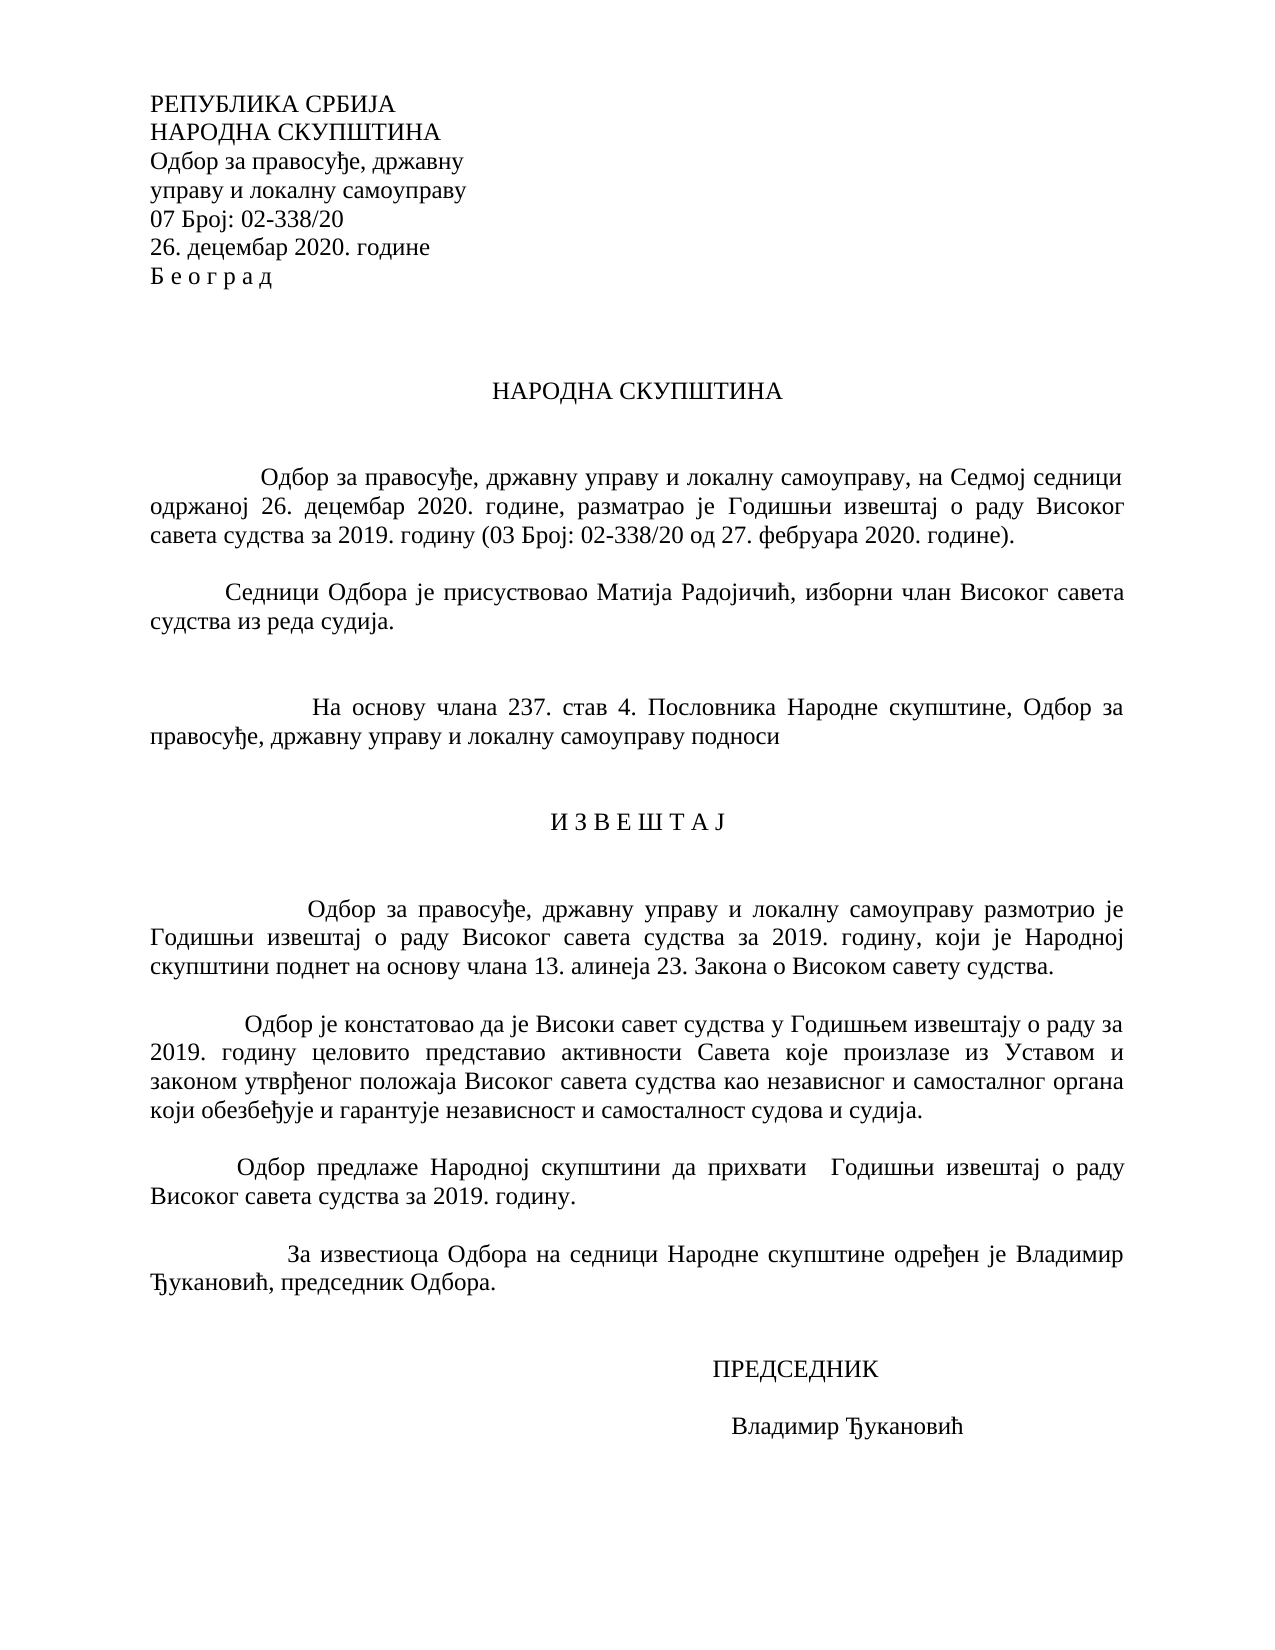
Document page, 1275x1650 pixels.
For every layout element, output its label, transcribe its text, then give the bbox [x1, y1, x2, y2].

text РЕПУБЛИКА СРБИЈА [150, 89, 1125, 117]
text Одбор за правосуђе, државну управу и локалну самоуправу, на Седмој седници одржаној 26. децембар 2020. године, разматрао је Годишњи извештај о раду Високог савета судства за 2019. годину (03 Број: 02-338/20 од 27. фебруара 2020. године). [150, 462, 1125, 549]
text 26. децембар 2020. године [150, 232, 1125, 261]
text Б е о г р а д [150, 261, 1125, 290]
text Седници Одбора je присуствовао Матија Радојичић, изборни члан Високог савета судства из реда судија. [150, 577, 1125, 635]
text Владимир Ђукановић [150, 1411, 1125, 1440]
text И З В Е Ш Т А Ј [150, 807, 1125, 836]
text ПРЕДСЕДНИК [150, 1354, 1125, 1382]
text НАРОДНА СКУПШТИНА [150, 117, 1125, 146]
text Одбор предлаже Народној скупштини да прихвати Годишњи извештај о раду Високог савета судства за 2019. годину. [150, 1152, 1125, 1210]
text На основу члана 237. став 4. Пословника Народне скупштине, Одбор за правосуђе, државну управу и локалну самоуправу подноси [150, 692, 1125, 750]
text За известиоца Одбора на седници Народне скупштине одређен је Владимир Ђукановић, председник Одбора. [150, 1239, 1125, 1296]
text Одбор за правосуђе, државну управу и локалну самоуправу размотрио је Годишњи извештај о раду Високог савета судства за 2019. годину, који је Народној скупштини поднет на основу члана 13. алинеја 23. Закона о Високом савету судства. [150, 894, 1125, 980]
text управу и локалну самоуправу [150, 175, 1125, 204]
text Одбор је констатовао да је Високи савет судства у Годишњем извештају о раду за 2019. годину целовито представио активности Савета које произлазе из Уставом и законом утврђеног положаја Високог савета судства као независног и самосталног органа који обезбеђује и гарантује независност и самосталност судова и судија. [150, 1009, 1125, 1124]
text 07 Број: 02-338/20 [150, 204, 1125, 232]
text Одбор за правосуђе, државну [150, 146, 1125, 175]
text НАРОДНА СКУПШТИНА [150, 376, 1125, 405]
